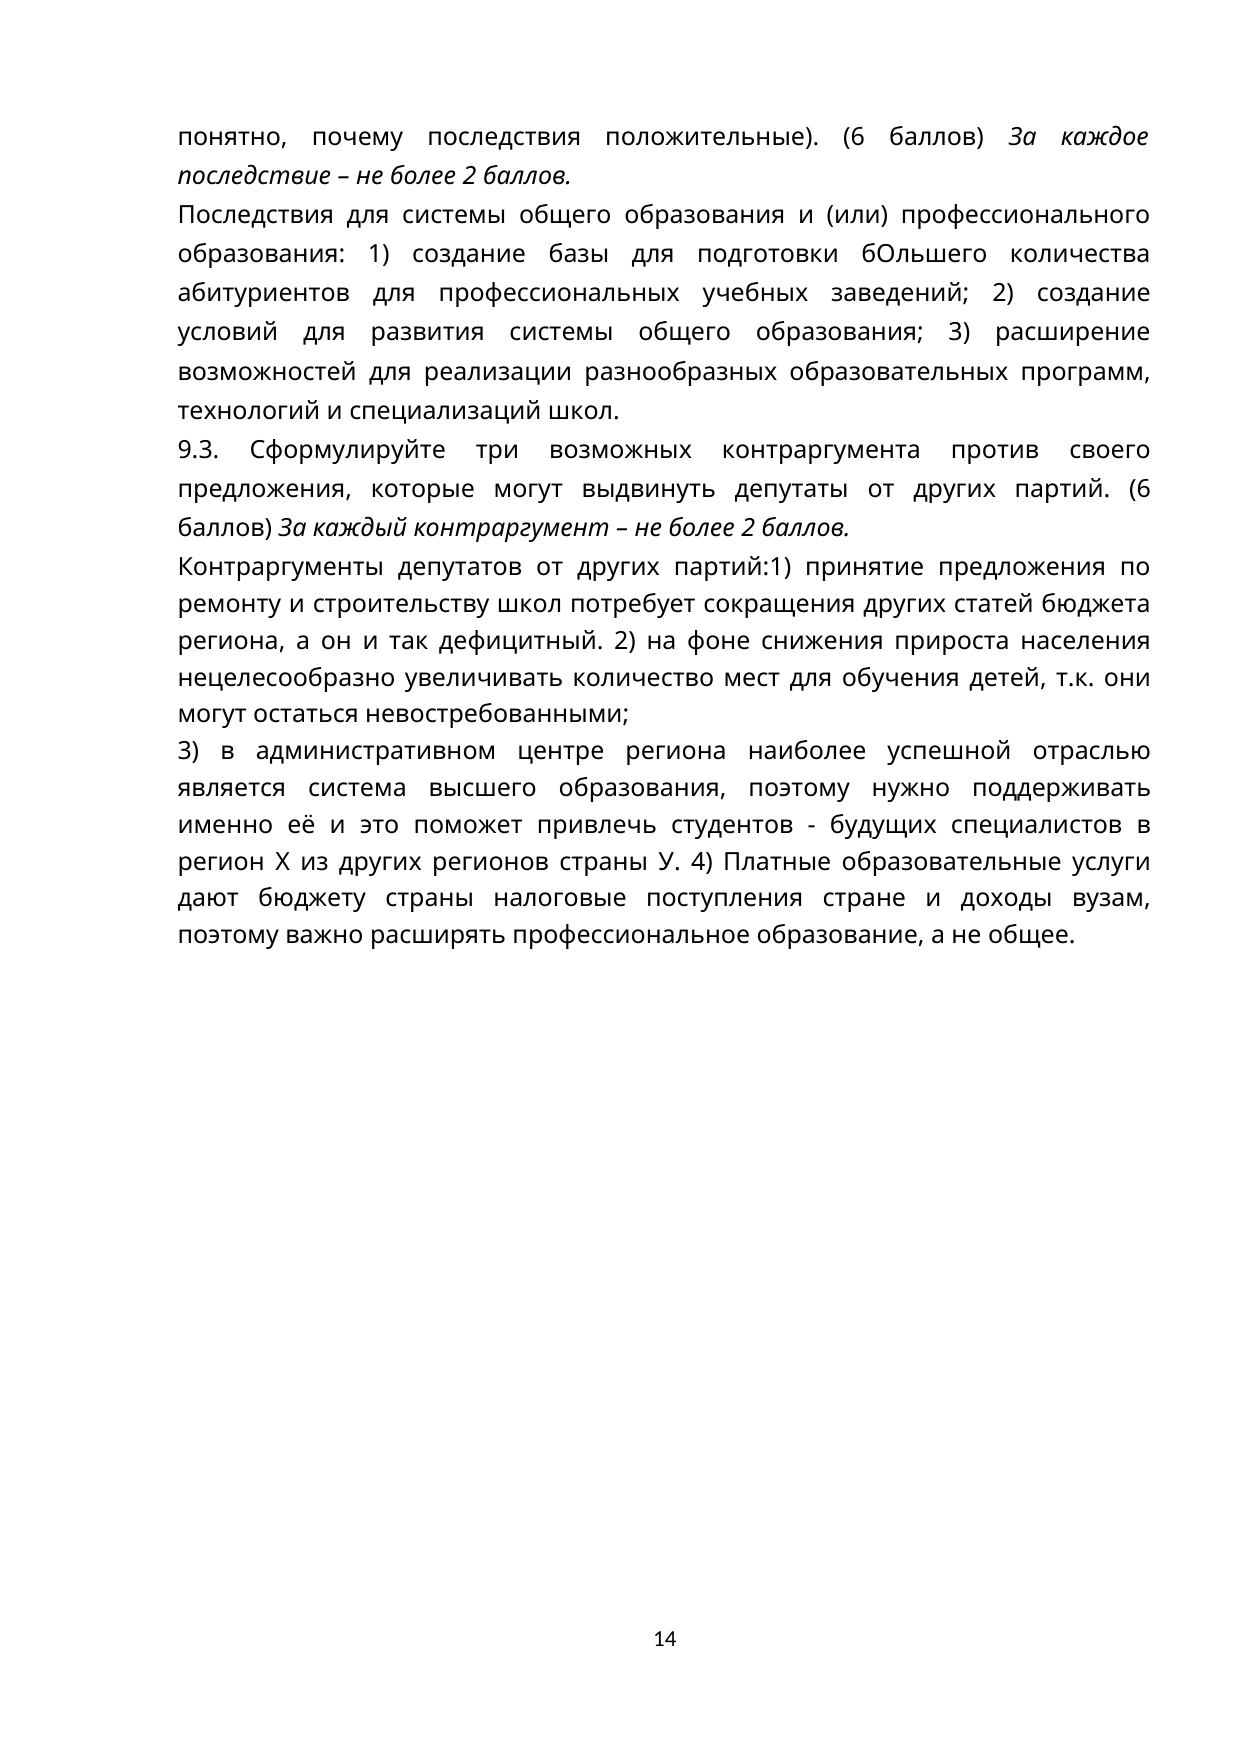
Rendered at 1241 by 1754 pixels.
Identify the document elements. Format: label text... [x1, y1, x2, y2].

text 9.3. Сформулируйте три возможных контраргумента против своего предложения, которые могут выдвинуть депутаты от других партий. (6 баллов) За каждый контраргумент – не более 2 баллов. [177, 431, 1152, 544]
text Последствия для системы общего образования и (или) профессионального образования: 1) создание базы для подготовки бОльшего количества абитуриентов для профессиональных учебных заведений; 2) создание условий для развития системы общего образования; 3) расширение возможностей для реализации разнообразных образовательных программ, технологий и специализаций школ. [177, 196, 1152, 426]
text Контраргументы депутатов от других партий:1) принятие предложения по ремонту и строительству школ потребует сокращения других статей бюджета региона, а он и так дефицитный. 2) на фоне снижения прироста населения нецелесообразно увеличивать количество мест для обучения детей, т.к. они могут остаться невостребованными; [177, 549, 1152, 730]
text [177, 118, 1152, 191]
text 3) в административном центре региона наиболее успешной отраслью является система высшего образования, поэтому нужно поддерживать именно её и это поможет привлечь студентов - будущих специалистов в регион Х из других регионов страны У. 4) Платные образовательные услуги дают бюджету страны налоговые поступления стране и доходы вузам, поэтому важно расширять профессиональное образование, а не общее. [177, 733, 1152, 951]
